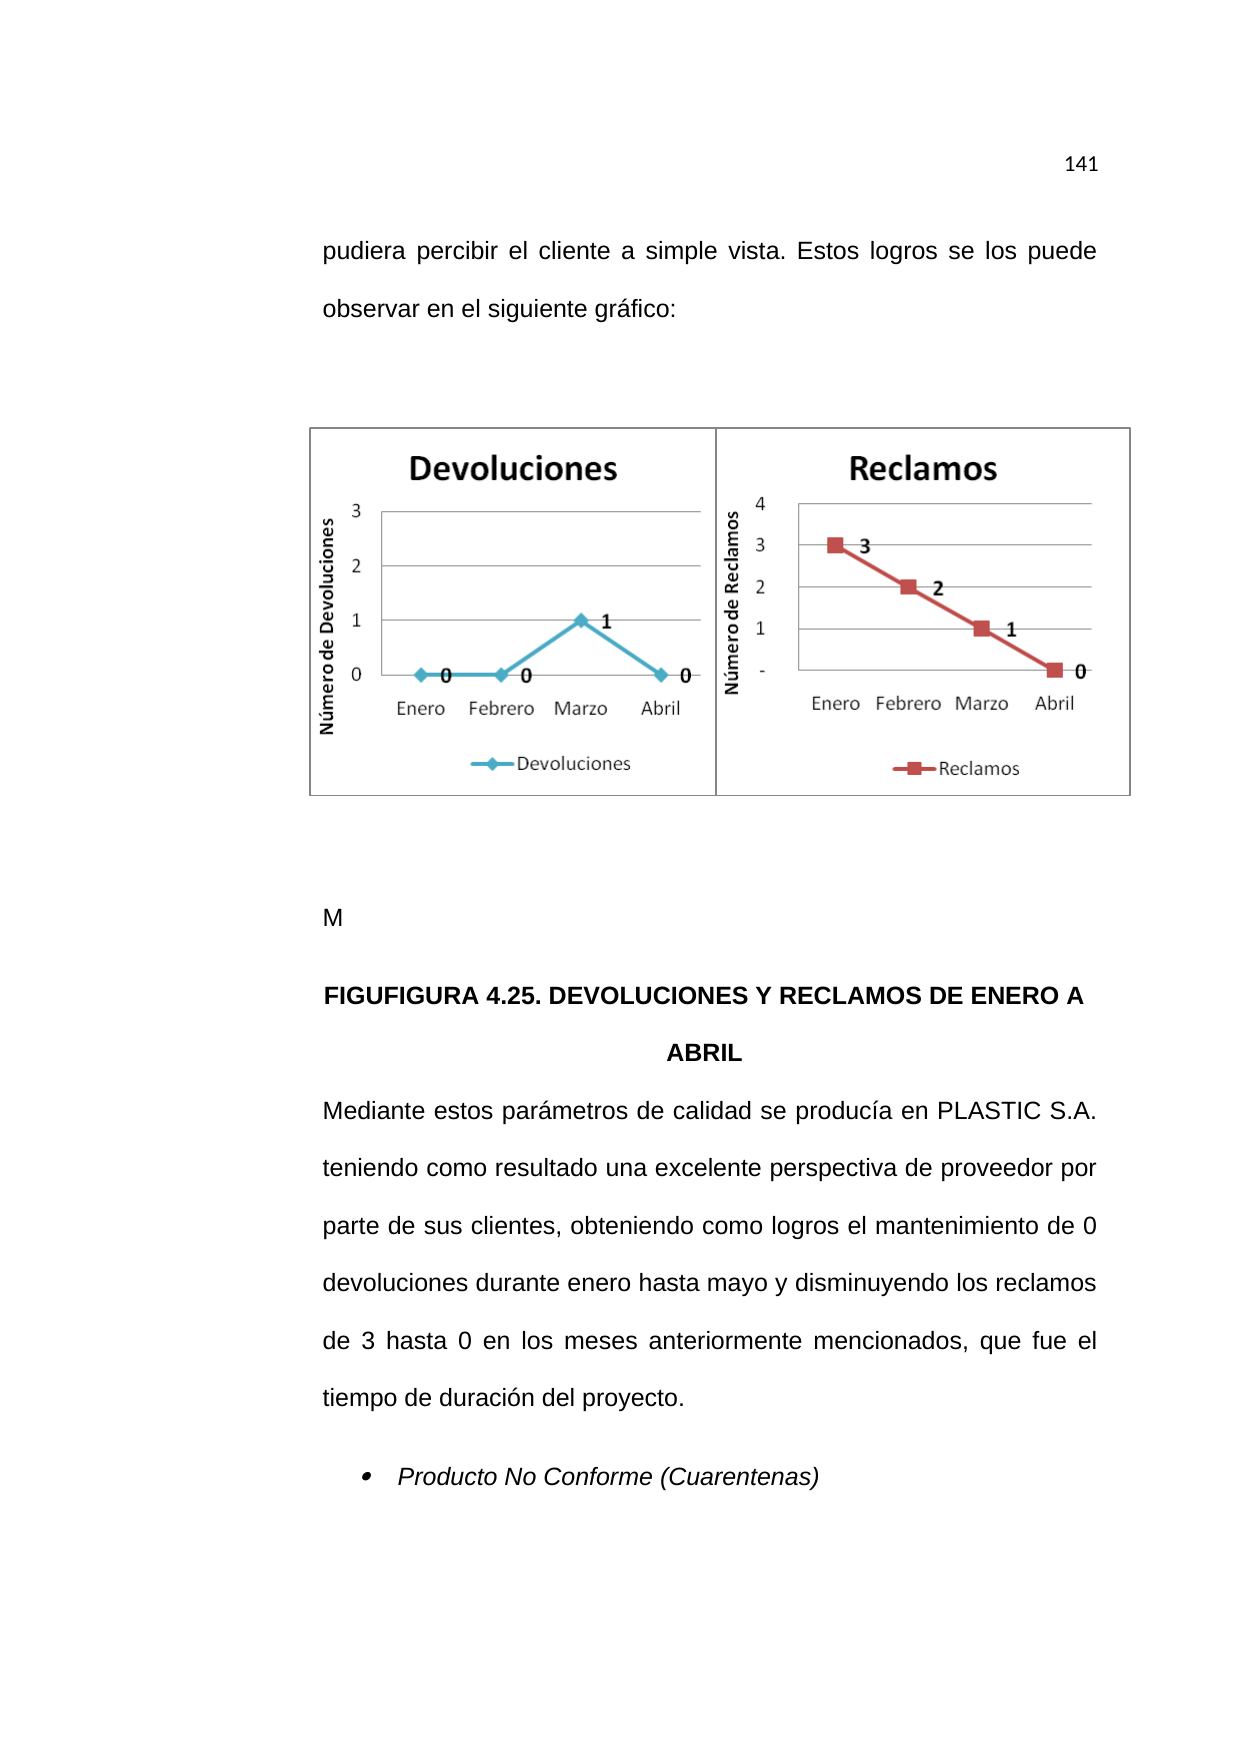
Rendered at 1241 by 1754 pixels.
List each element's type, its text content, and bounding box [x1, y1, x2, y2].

text M [322, 902, 1098, 931]
picture [308, 427, 1131, 796]
text Mediante estos parámetros de calidad se producía en PLASTIC S.A. teniendo como resultado una excelente perspectiva de proveedor por parte de sus clientes, obteniendo como logros el mantenimiento de 0 devoluciones durante enero hasta mayo y disminuyendo los reclamos de 3 hasta 0 en los meses anteriormente mencionados, que fue el tiempo de duración del proyecto. [322, 1096, 1098, 1412]
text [322, 236, 1098, 322]
list Producto No Conforme (Cuarentenas) [360, 1462, 1098, 1491]
text FIGUFIGURA 4.25. DEVOLUCIONES Y RECLAMOS DE ENERO A ABRIL [310, 981, 1098, 1067]
